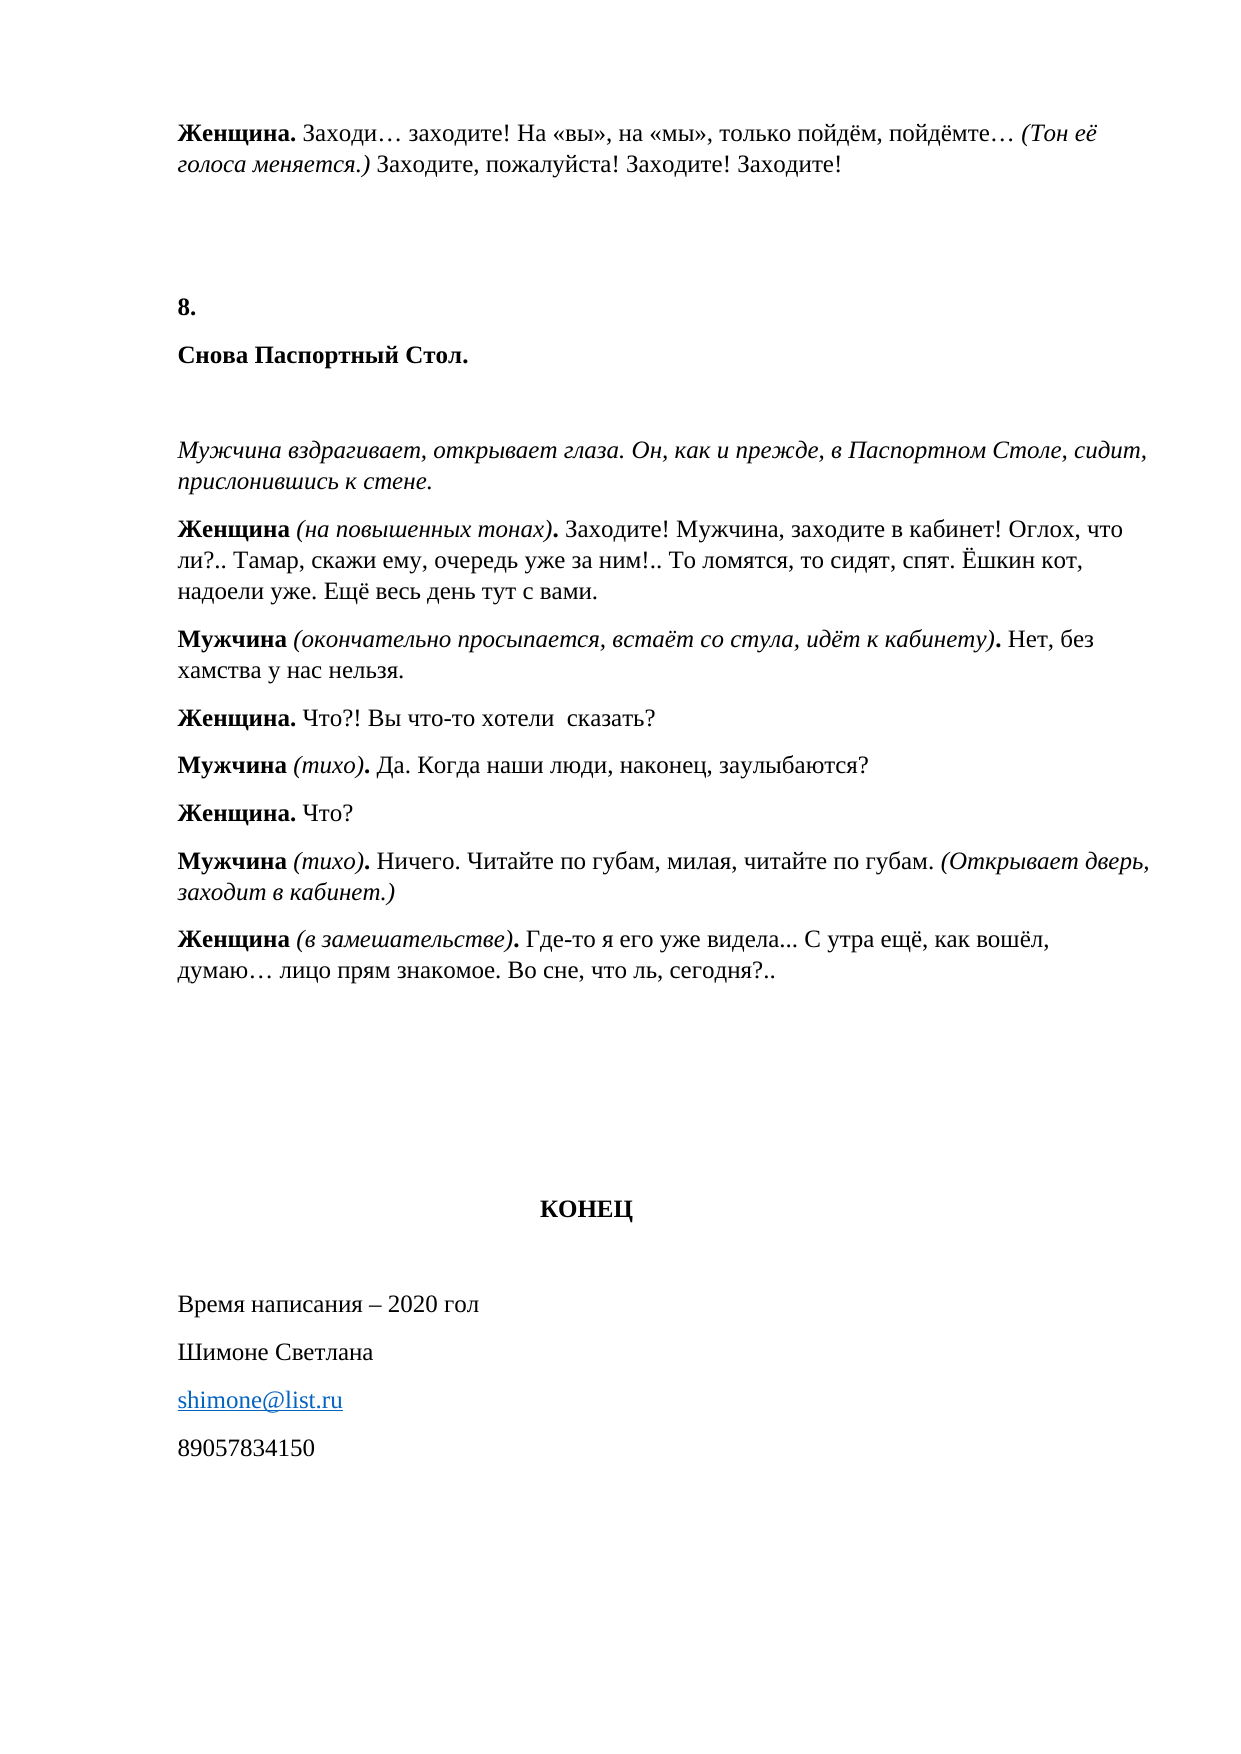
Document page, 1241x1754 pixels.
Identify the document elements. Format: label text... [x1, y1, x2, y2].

text shimone@list.ru [177, 1385, 1152, 1414]
text КОНЕЦ [177, 1194, 1152, 1223]
text 8. [177, 292, 1152, 321]
text Мужчина (окончательно просыпается, встаёт со стула, идёт к кабинету). Нет, без хамства у нас нельзя. [177, 624, 1152, 684]
text Снова Паспортный Стол. [177, 340, 1152, 369]
text Мужчина (тихо). Да. Когда наши люди, наконец, заулыбаются? [177, 750, 1152, 779]
text Мужчина вздрагивает, открывает глаза. Он, как и прежде, в Паспортном Столе, сидит, прислонившись к стене. [177, 435, 1152, 495]
text Женщина. Что? [177, 798, 1152, 827]
text Женщина (в замешательстве). Где-то я его уже видела... С утра ещё, как вошёл, думаю… лицо прям знакомое. Во сне, что ль, сегодня?.. [177, 924, 1152, 984]
text Мужчина (тихо). Ничего. Читайте по губам, милая, читайте по губам. (Открывает дверь, заходит в кабинет.) [177, 846, 1152, 906]
text Женщина (на повышенных тонах). Заходите! Мужчина, заходите в кабинет! Оглох, что ли?.. Тамар, скажи ему, очередь уже за ним!.. То ломятся, то сидят, спят. Ёшкин кот, надоели уже. Ещё весь день тут с вами. [177, 514, 1152, 605]
text 89057834150 [177, 1433, 1152, 1461]
text Женщина. Что?! Вы что-то хотели сказать? [177, 703, 1152, 731]
text Шимоне Светлана [177, 1337, 1152, 1366]
text Женщина. Заходи… заходите! На «вы», на «мы», только пойдём, пойдёмте… (Тон её голоса меняется.) Заходите, пожалуйста! Заходите! Заходите! [177, 118, 1152, 178]
text Время написания – 2020 гол [177, 1289, 1152, 1318]
